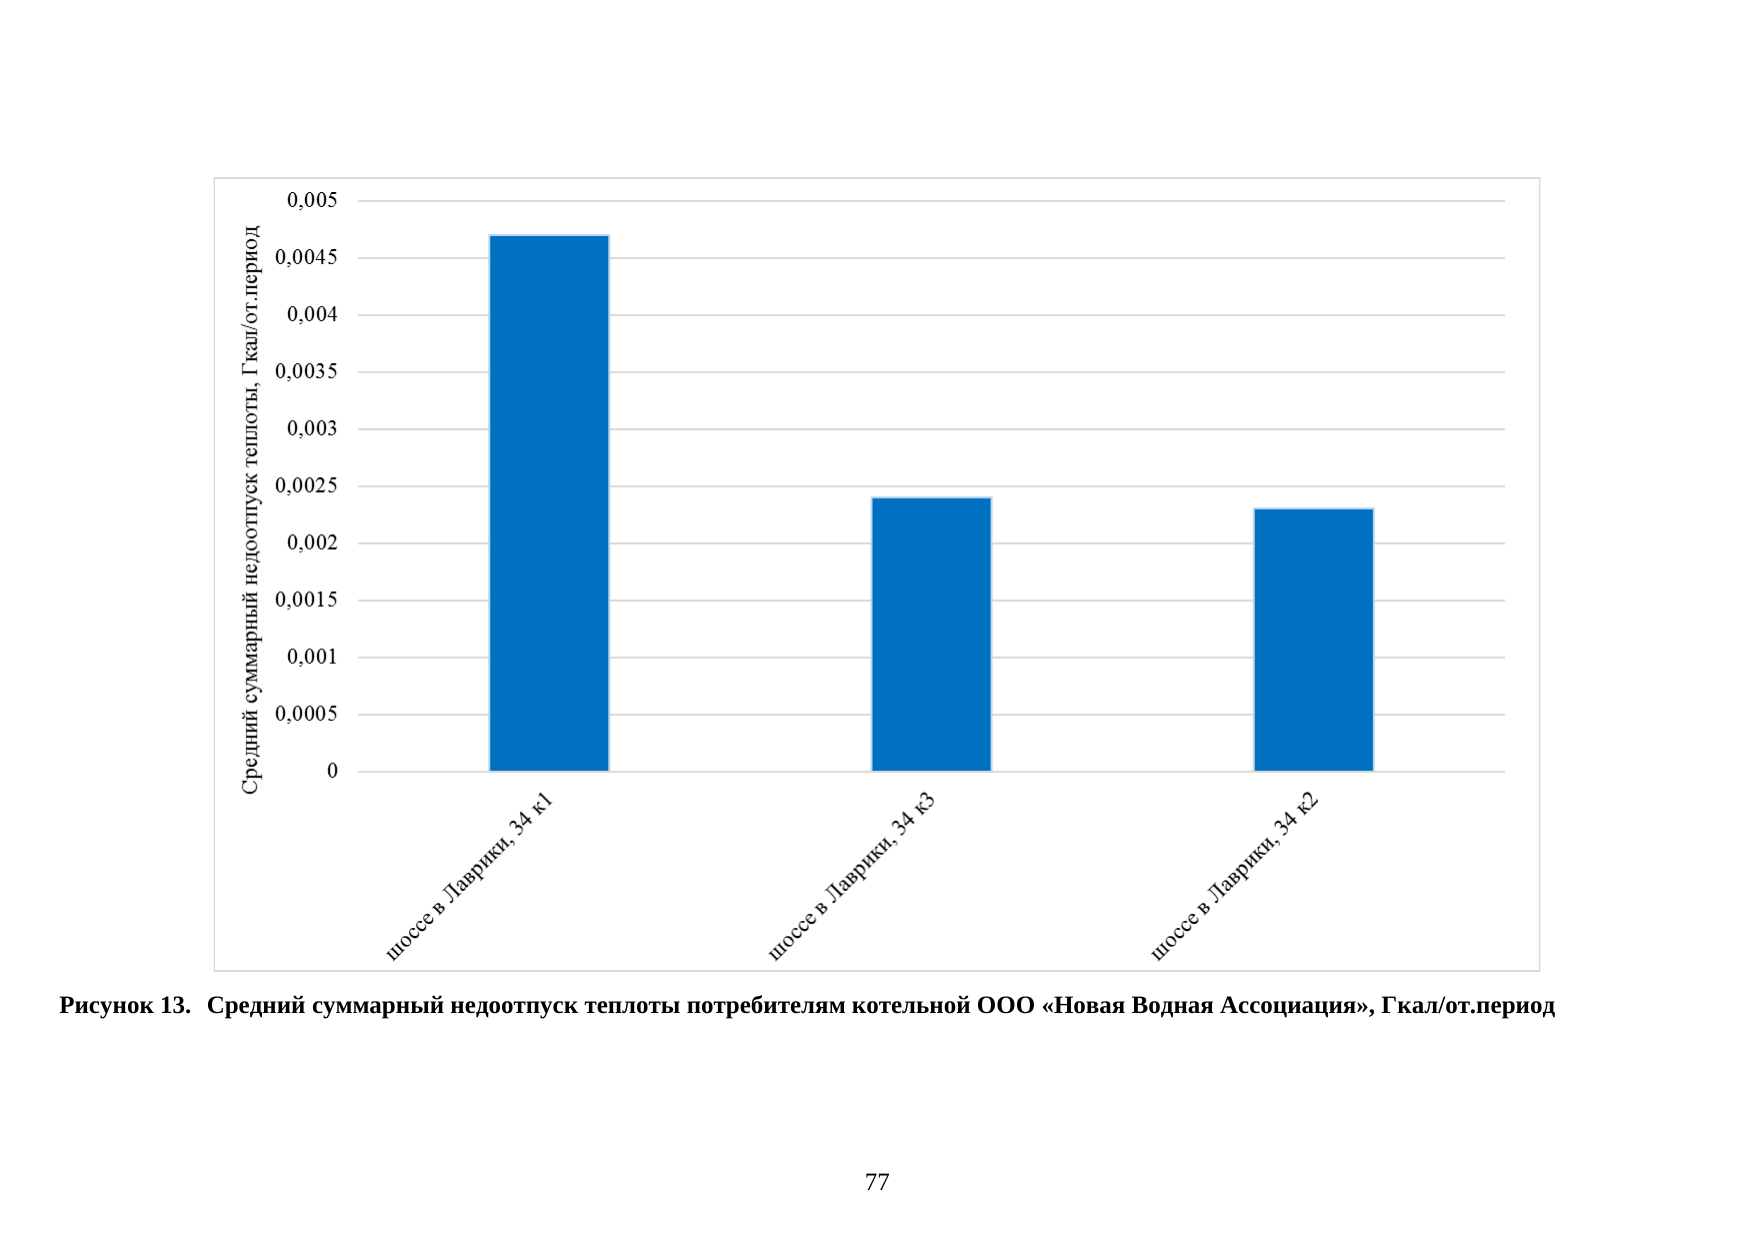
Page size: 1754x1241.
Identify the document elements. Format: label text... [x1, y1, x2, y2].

picture [213, 177, 1541, 972]
list Средний суммарный недоотпуск теплоты потребителям котельной ООО «Новая Водная Ассоциация», Гкал/от.период [59, 990, 1695, 1019]
